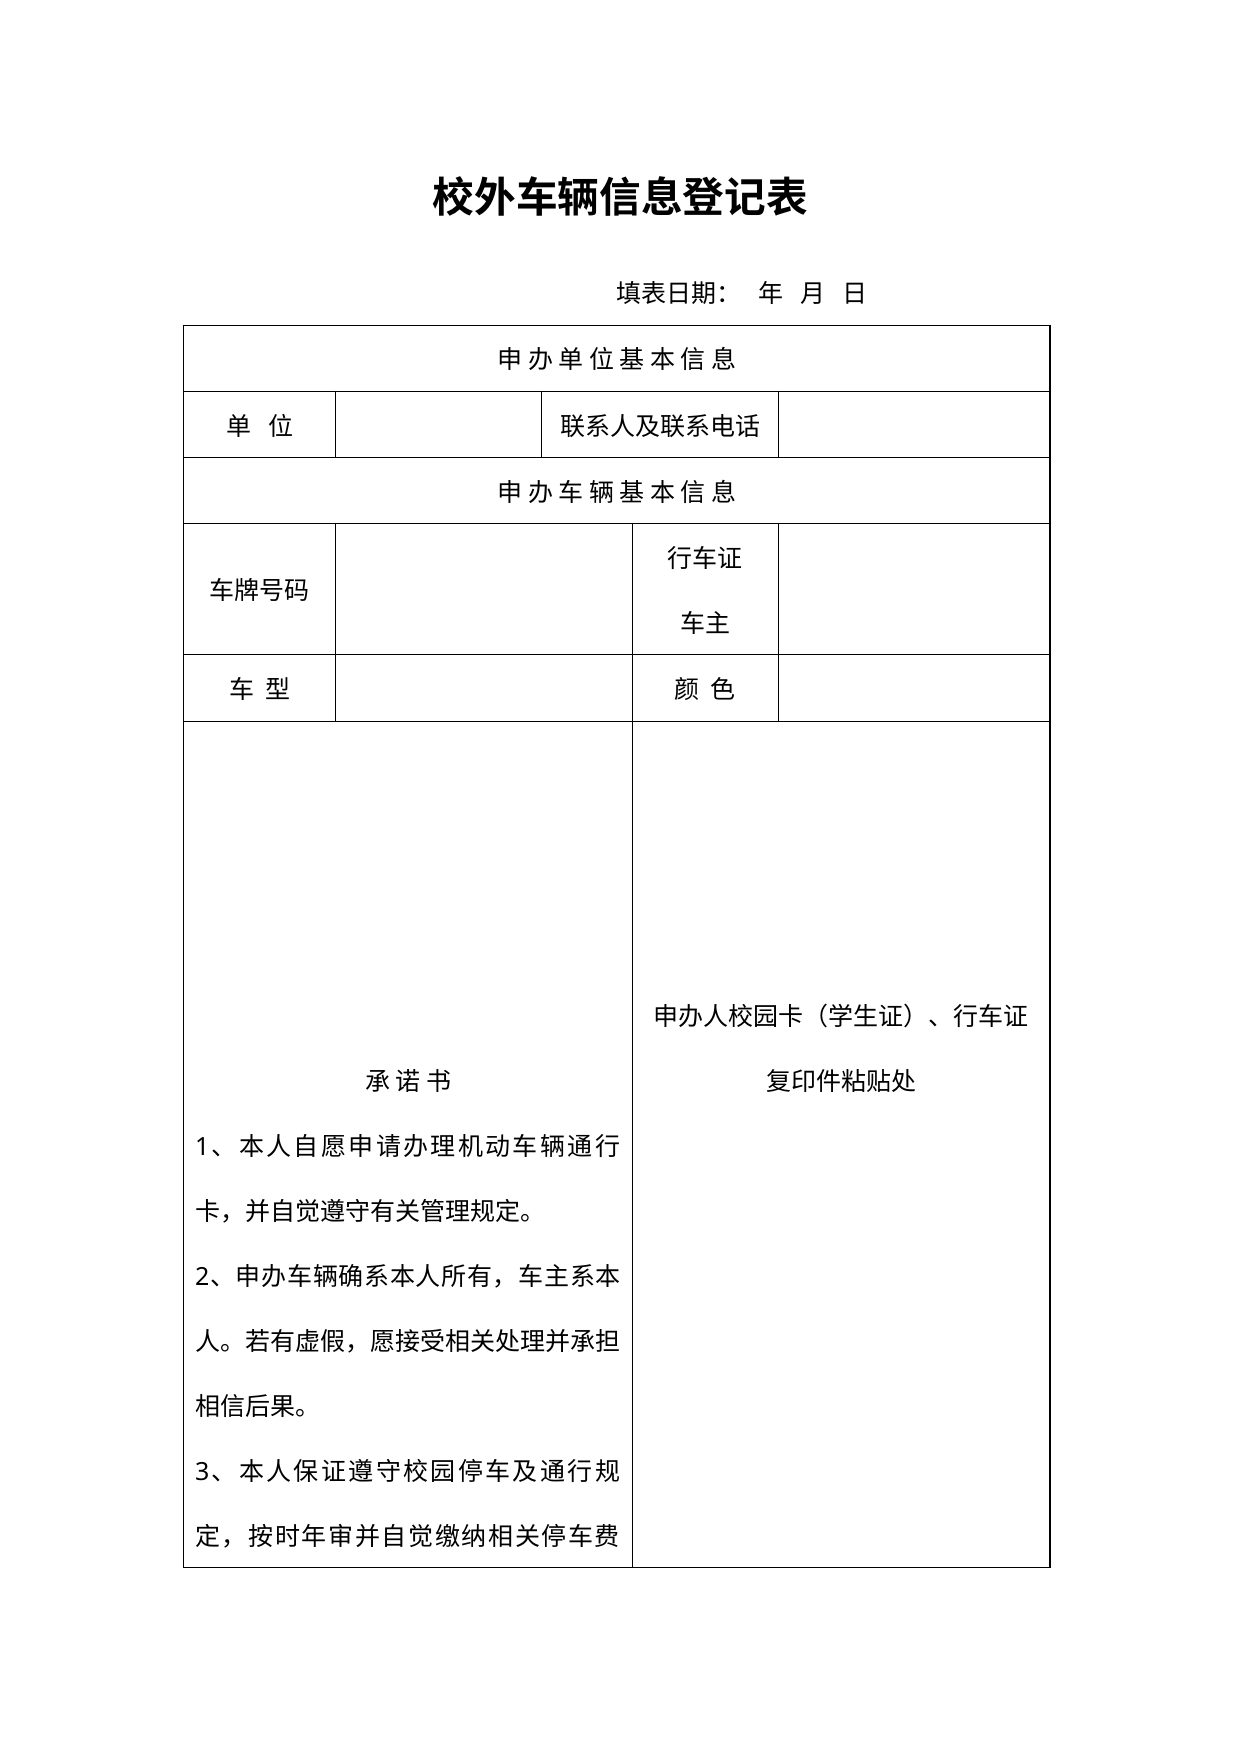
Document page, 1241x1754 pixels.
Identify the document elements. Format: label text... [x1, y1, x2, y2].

table_cell 行车证 车主 [633, 524, 778, 654]
table_cell [779, 392, 1049, 457]
table_cell 申 办 车 辆 基 本 信 息 [184, 458, 1049, 523]
table_cell [779, 524, 1049, 654]
table_cell 车牌号码 [184, 524, 335, 654]
text 填表日期： 年 月 日 [187, 259, 1053, 324]
table_cell [336, 524, 632, 654]
table_cell [336, 655, 632, 721]
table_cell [633, 722, 1049, 1567]
table_cell 车 型 [184, 655, 335, 721]
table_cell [184, 722, 632, 1567]
table_cell [779, 655, 1049, 721]
table_cell [336, 392, 541, 457]
table_cell 颜 色 [633, 655, 778, 721]
table_cell 联系人及联系电话 [542, 392, 778, 457]
table_cell 单 位 [184, 392, 335, 457]
text 校外车辆信息登记表 [187, 162, 1053, 227]
table_header 申 办 单 位 基 本 信 息 [184, 326, 1049, 391]
